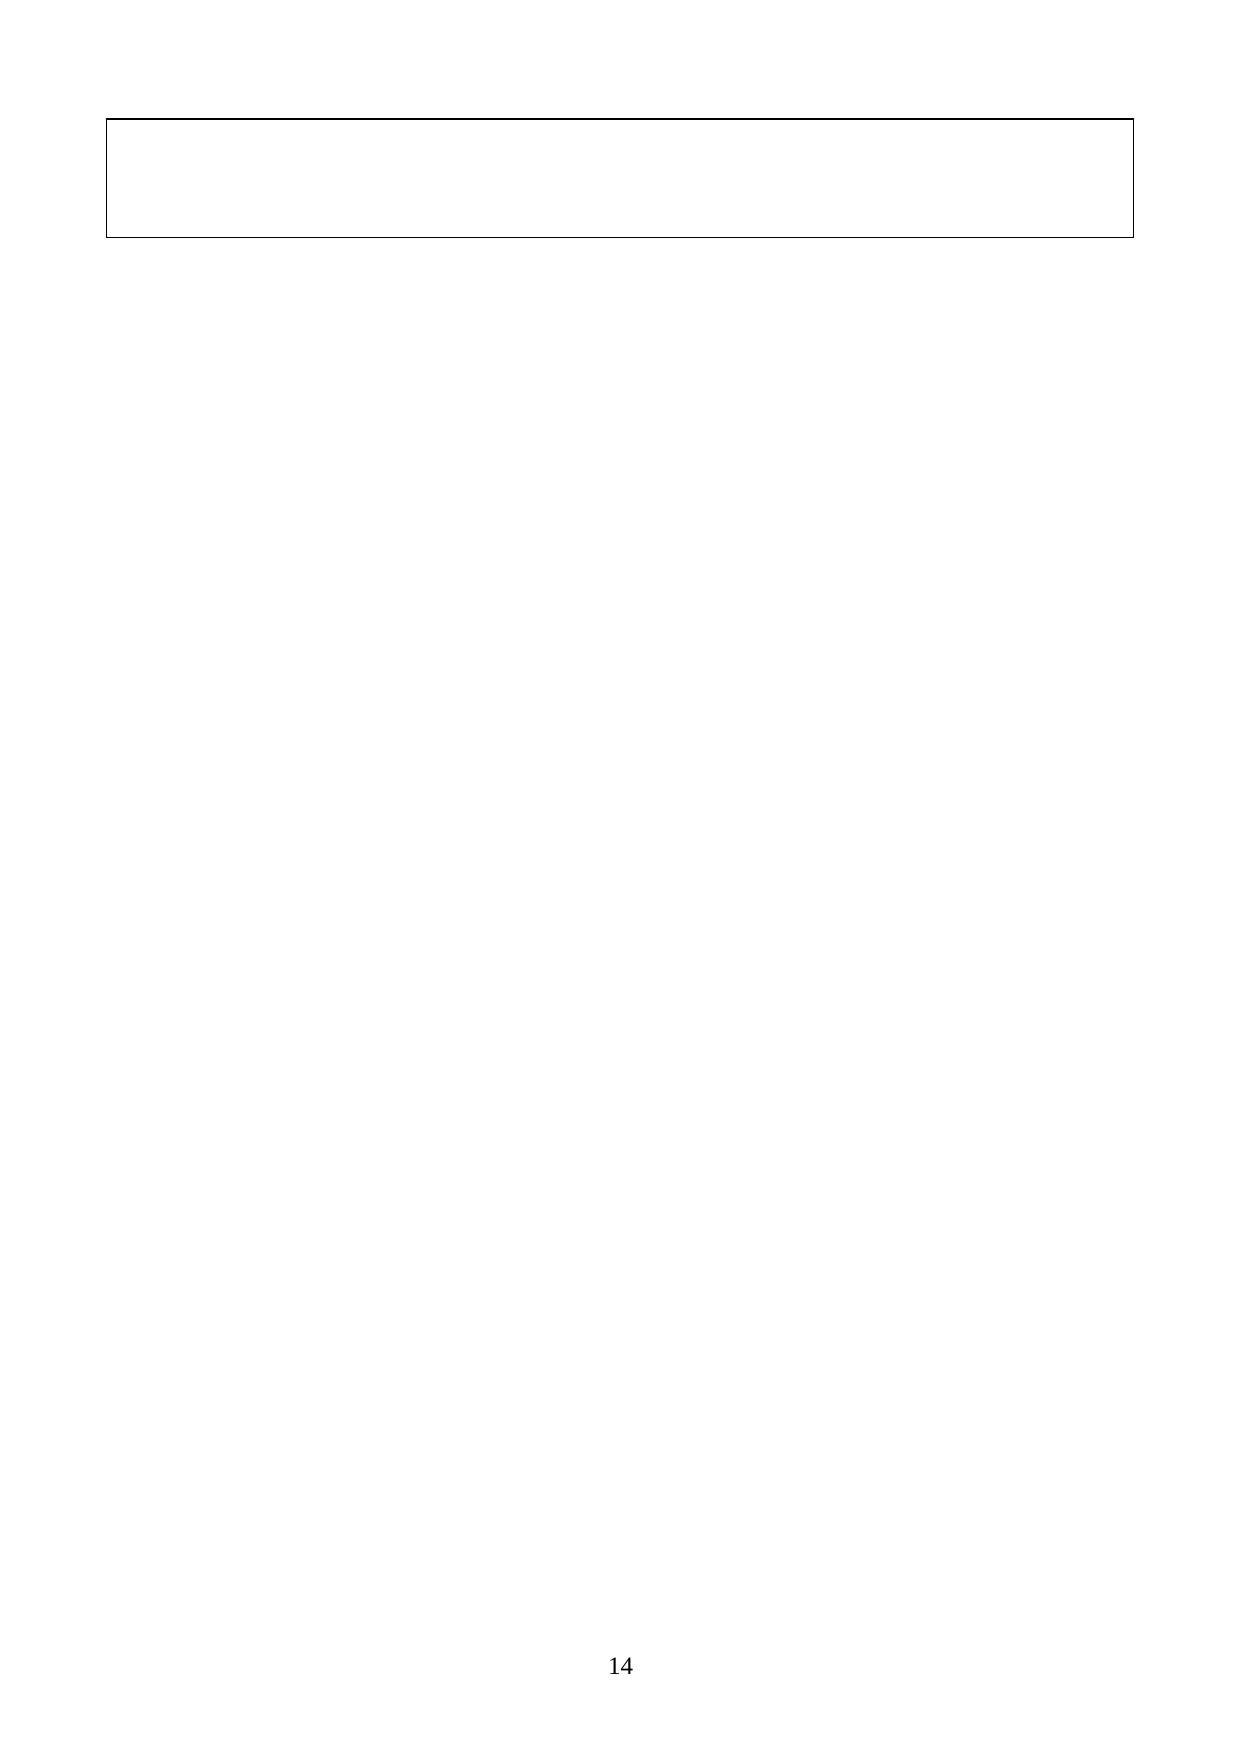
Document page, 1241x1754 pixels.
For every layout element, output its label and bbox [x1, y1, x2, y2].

table_cell [107, 120, 1133, 237]
